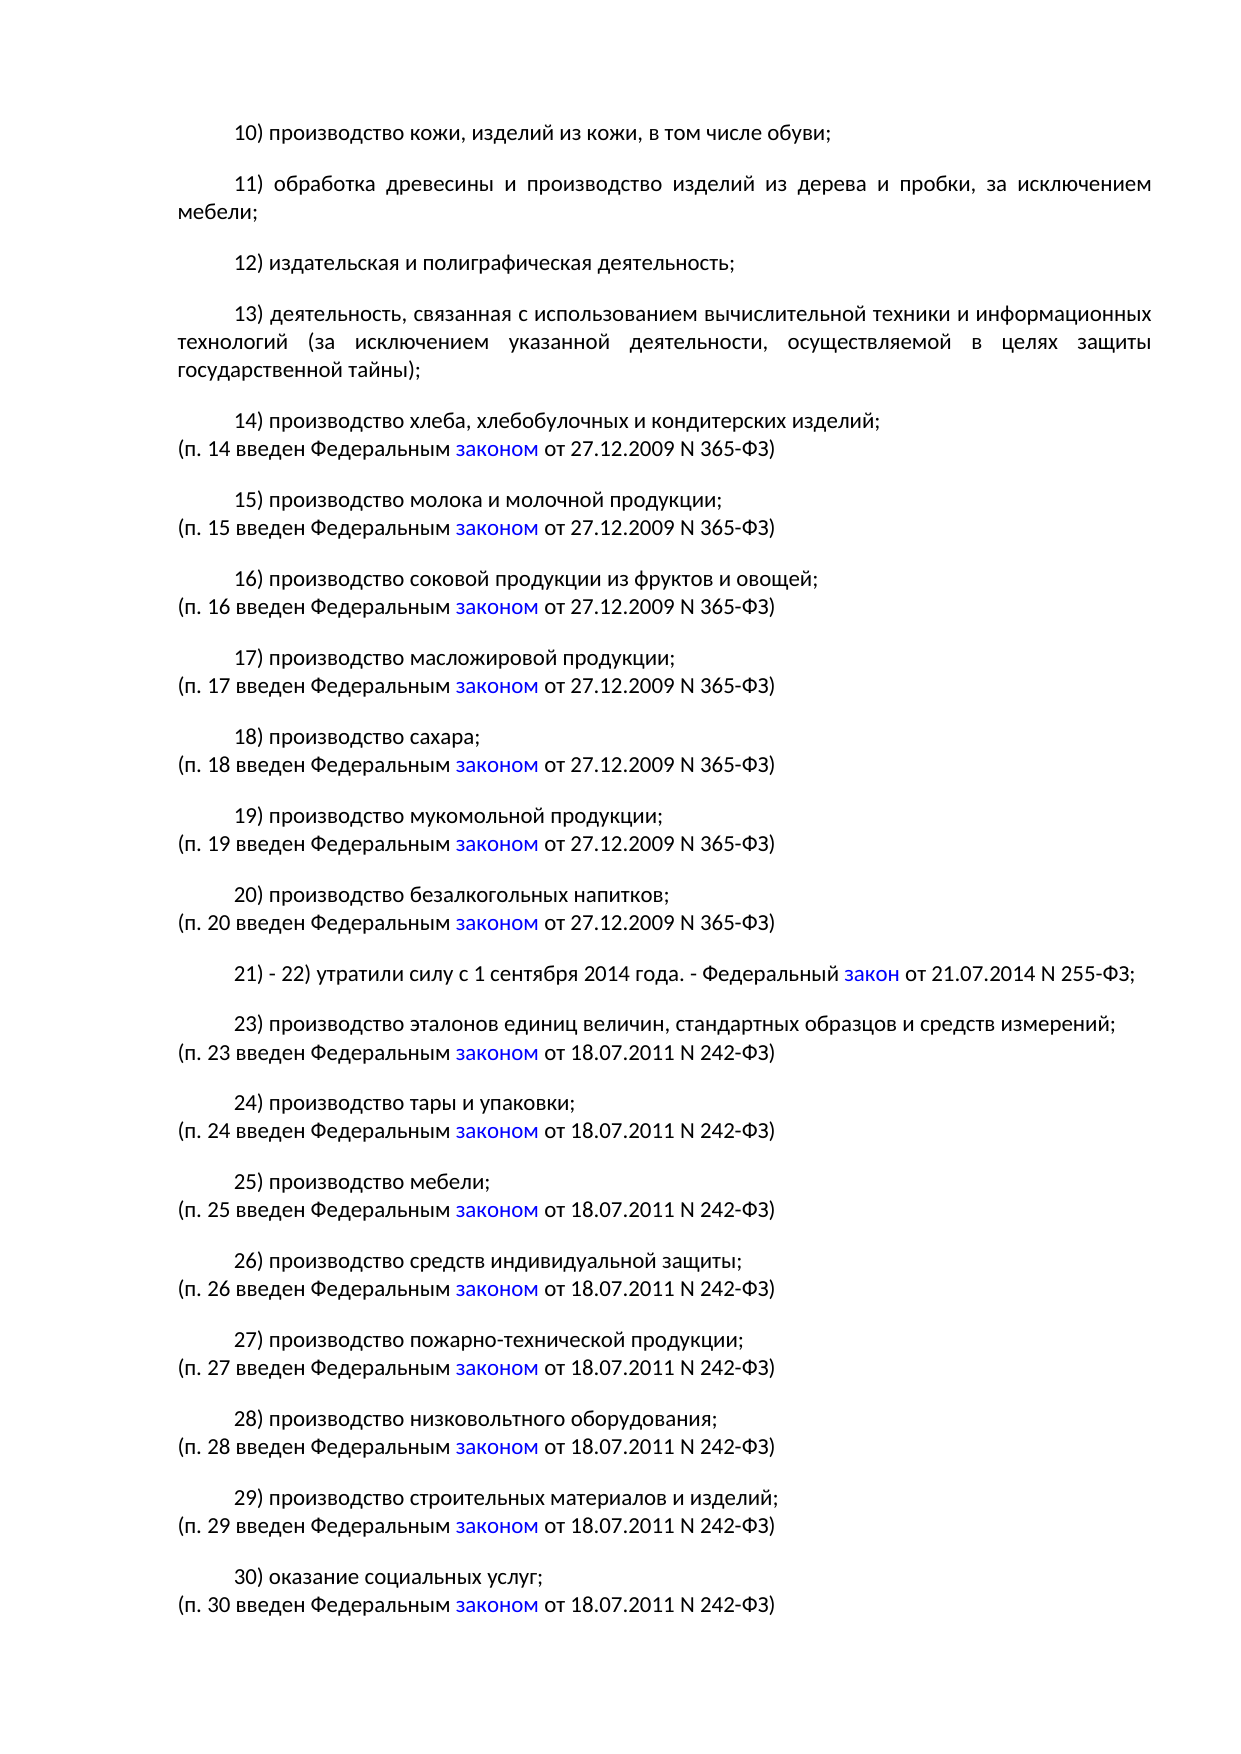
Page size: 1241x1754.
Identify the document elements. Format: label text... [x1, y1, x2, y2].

text (п. 17 введен Федеральным законом от 27.12.2009 N 365-ФЗ) [177, 671, 1152, 699]
text 28) производство низковольтного оборудования; [177, 1404, 1152, 1432]
text (п. 19 введен Федеральным законом от 27.12.2009 N 365-ФЗ) [177, 829, 1152, 857]
text 29) производство строительных материалов и изделий; [177, 1483, 1152, 1511]
text (п. 29 введен Федеральным законом от 18.07.2011 N 242-ФЗ) [177, 1511, 1152, 1539]
text (п. 23 введен Федеральным законом от 18.07.2011 N 242-ФЗ) [177, 1038, 1152, 1066]
text 13) деятельность, связанная с использованием вычислительной техники и информационных технологий (за исключением указанной деятельности, осуществляемой в целях защиты государственной тайны); [177, 299, 1152, 383]
text 21) - 22) утратили силу с 1 сентября 2014 года. - Федеральный закон от 21.07.2014 N 255-ФЗ; [177, 959, 1152, 987]
text 25) производство мебели; [177, 1167, 1152, 1196]
text 19) производство мукомольной продукции; [177, 801, 1152, 829]
text 26) производство средств индивидуальной защиты; [177, 1246, 1152, 1274]
text 17) производство масложировой продукции; [177, 643, 1152, 671]
text 23) производство эталонов единиц величин, стандартных образцов и средств измерений; [177, 1009, 1152, 1038]
text 11) обработка древесины и производство изделий из дерева и пробки, за исключением мебели; [177, 169, 1152, 225]
text 20) производство безалкогольных напитков; [177, 880, 1152, 908]
text (п. 15 введен Федеральным законом от 27.12.2009 N 365-ФЗ) [177, 513, 1152, 541]
text (п. 26 введен Федеральным законом от 18.07.2011 N 242-ФЗ) [177, 1274, 1152, 1302]
text (п. 14 введен Федеральным законом от 27.12.2009 N 365-ФЗ) [177, 434, 1152, 462]
text (п. 27 введен Федеральным законом от 18.07.2011 N 242-ФЗ) [177, 1353, 1152, 1381]
text 15) производство молока и молочной продукции; [177, 485, 1152, 513]
text 16) производство соковой продукции из фруктов и овощей; [177, 564, 1152, 592]
text (п. 18 введен Федеральным законом от 27.12.2009 N 365-ФЗ) [177, 750, 1152, 778]
text (п. 25 введен Федеральным законом от 18.07.2011 N 242-ФЗ) [177, 1196, 1152, 1223]
text (п. 28 введен Федеральным законом от 18.07.2011 N 242-ФЗ) [177, 1432, 1152, 1460]
text 24) производство тары и упаковки; [177, 1088, 1152, 1117]
text 18) производство сахара; [177, 722, 1152, 750]
text (п. 20 введен Федеральным законом от 27.12.2009 N 365-ФЗ) [177, 908, 1152, 936]
text 30) оказание социальных услуг; [177, 1562, 1152, 1590]
text 10) производство кожи, изделий из кожи, в том числе обуви; [177, 118, 1152, 146]
text 27) производство пожарно-технической продукции; [177, 1325, 1152, 1353]
text 14) производство хлеба, хлебобулочных и кондитерских изделий; [177, 406, 1152, 434]
text (п. 16 введен Федеральным законом от 27.12.2009 N 365-ФЗ) [177, 592, 1152, 620]
text (п. 24 введен Федеральным законом от 18.07.2011 N 242-ФЗ) [177, 1117, 1152, 1144]
text 12) издательская и полиграфическая деятельность; [177, 248, 1152, 276]
text (п. 30 введен Федеральным законом от 18.07.2011 N 242-ФЗ) [177, 1590, 1152, 1618]
